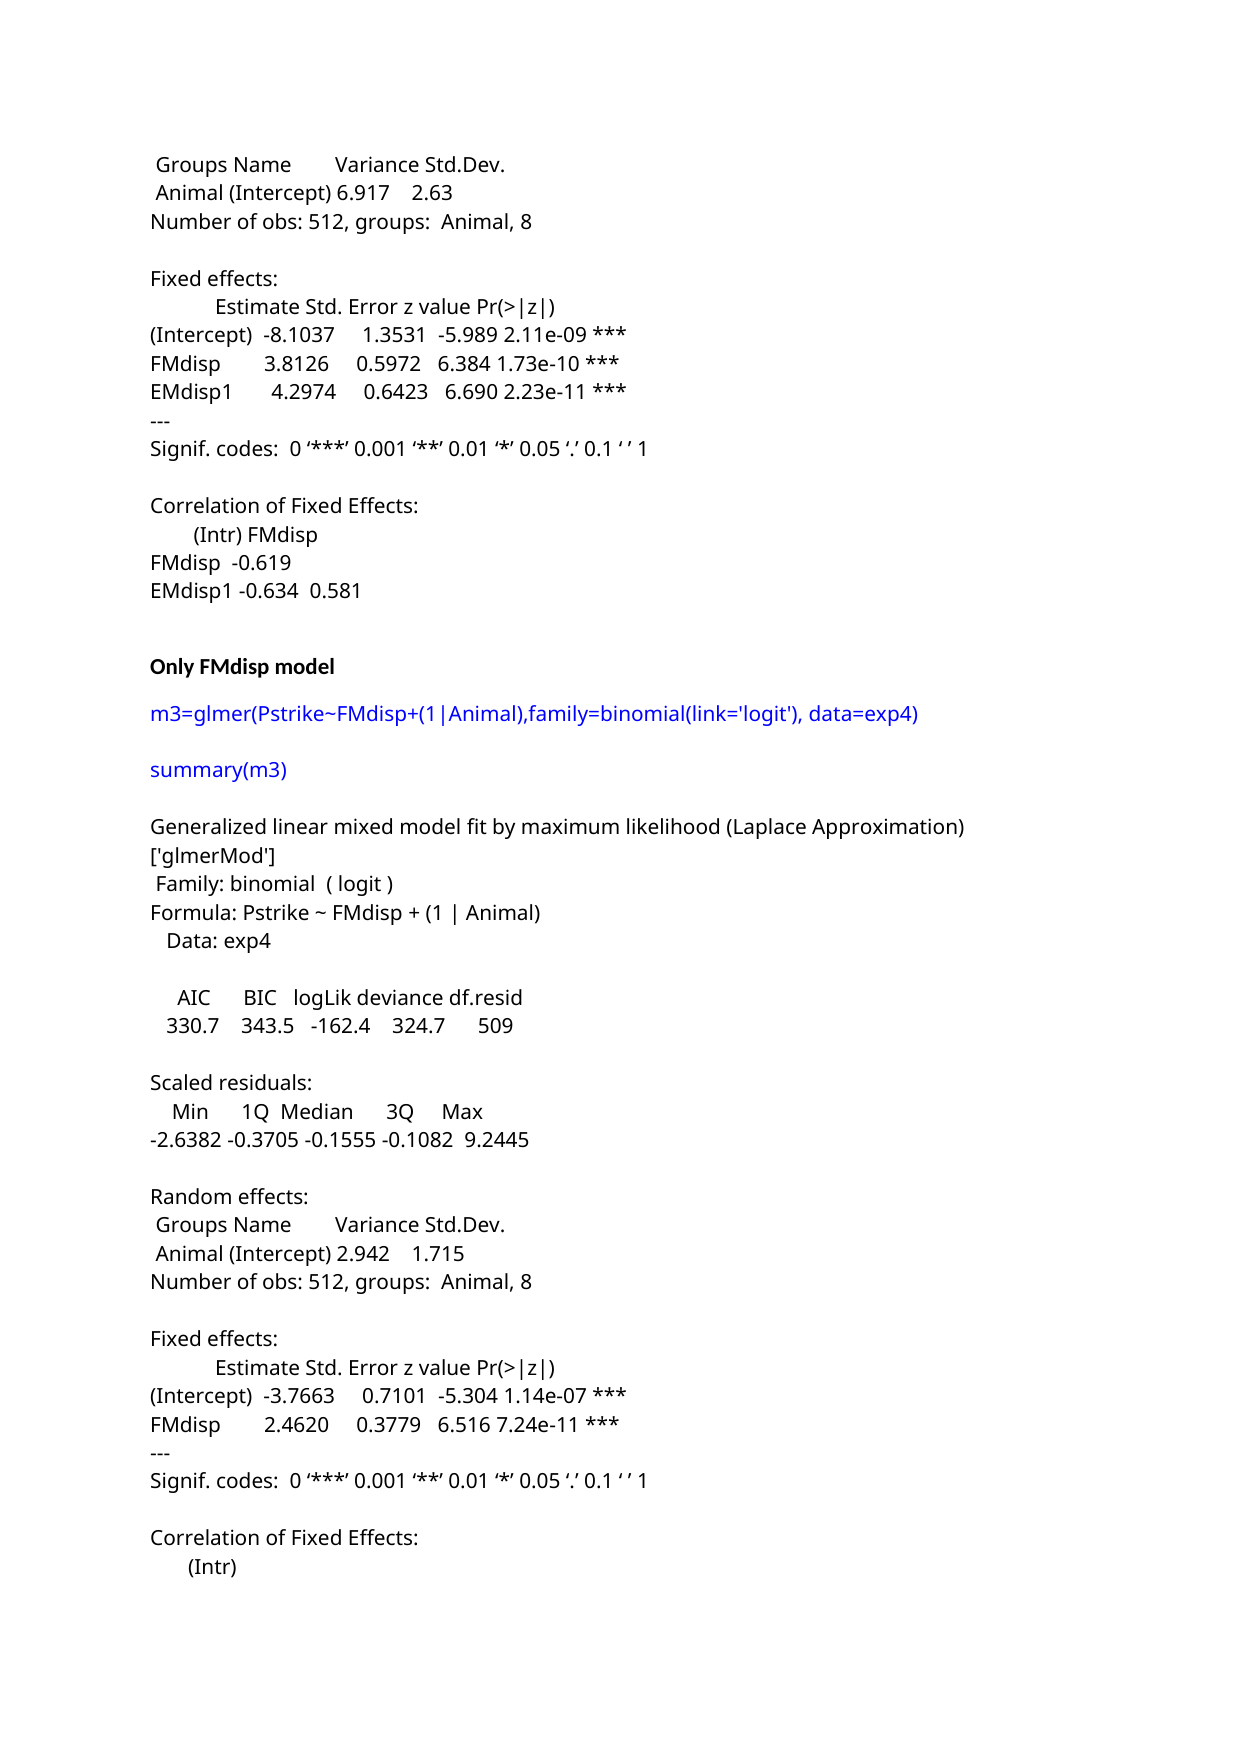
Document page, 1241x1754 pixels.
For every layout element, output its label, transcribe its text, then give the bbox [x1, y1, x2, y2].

text 330.7 343.5 -162.4 324.7 509 [150, 1012, 1090, 1040]
text EMdisp1 -0.634 0.581 [150, 577, 1090, 605]
text Random effects: [150, 1182, 1090, 1211]
text --- [150, 406, 1090, 434]
text Animal (Intercept) 2.942 1.715 [150, 1239, 1090, 1267]
text Correlation of Fixed Effects: [150, 1523, 1090, 1552]
text Correlation of Fixed Effects: [150, 491, 1090, 520]
text Only FMdisp model [150, 652, 1090, 680]
text Signif. codes: 0 ‘***’ 0.001 ‘**’ 0.01 ‘*’ 0.05 ‘.’ 0.1 ‘ ’ 1 [150, 434, 1090, 463]
text (Intr) FMdisp [150, 520, 1090, 548]
text --- [150, 1438, 1090, 1467]
text Scaled residuals: [150, 1068, 1090, 1097]
text Estimate Std. Error z value Pr(>|z|) [150, 1353, 1090, 1381]
text Family: binomial ( logit ) [150, 869, 1090, 898]
text (Intercept) -8.1037 1.3531 -5.989 2.11e-09 *** [150, 321, 1090, 349]
text FMdisp -0.619 [150, 548, 1090, 577]
text FMdisp 2.4620 0.3779 6.516 7.24e-11 *** [150, 1410, 1090, 1438]
text m3=glmer(Pstrike~FMdisp+(1|Animal),family=binomial(link='logit'), data=exp4) [150, 699, 1090, 727]
text Data: exp4 [150, 926, 1090, 955]
text FMdisp 3.8126 0.5972 6.384 1.73e-10 *** [150, 349, 1090, 377]
text Generalized linear mixed model fit by maximum likelihood (Laplace Approximation) ['glmerMod'] [150, 812, 1090, 869]
text EMdisp1 4.2974 0.6423 6.690 2.23e-11 *** [150, 377, 1090, 406]
text Fixed effects: [150, 1324, 1090, 1353]
text Number of obs: 512, groups: Animal, 8 [150, 1267, 1090, 1296]
text Fixed effects: [150, 264, 1090, 292]
text Estimate Std. Error z value Pr(>|z|) [150, 292, 1090, 321]
text Groups Name Variance Std.Dev. [150, 150, 1090, 178]
text AIC BIC logLik deviance df.resid [150, 983, 1090, 1012]
text Min 1Q Median 3Q Max [150, 1097, 1090, 1125]
text (Intr) [150, 1552, 1090, 1580]
text Signif. codes: 0 ‘***’ 0.001 ‘**’ 0.01 ‘*’ 0.05 ‘.’ 0.1 ‘ ’ 1 [150, 1467, 1090, 1495]
text Groups Name Variance Std.Dev. [150, 1211, 1090, 1239]
text -2.6382 -0.3705 -0.1555 -0.1082 9.2445 [150, 1125, 1090, 1154]
text Number of obs: 512, groups: Animal, 8 [150, 207, 1090, 235]
text Animal (Intercept) 6.917 2.63 [150, 178, 1090, 207]
text summary(m3) [150, 756, 1090, 784]
text Formula: Pstrike ~ FMdisp + (1 | Animal) [150, 898, 1090, 926]
text (Intercept) -3.7663 0.7101 -5.304 1.14e-07 *** [150, 1381, 1090, 1410]
